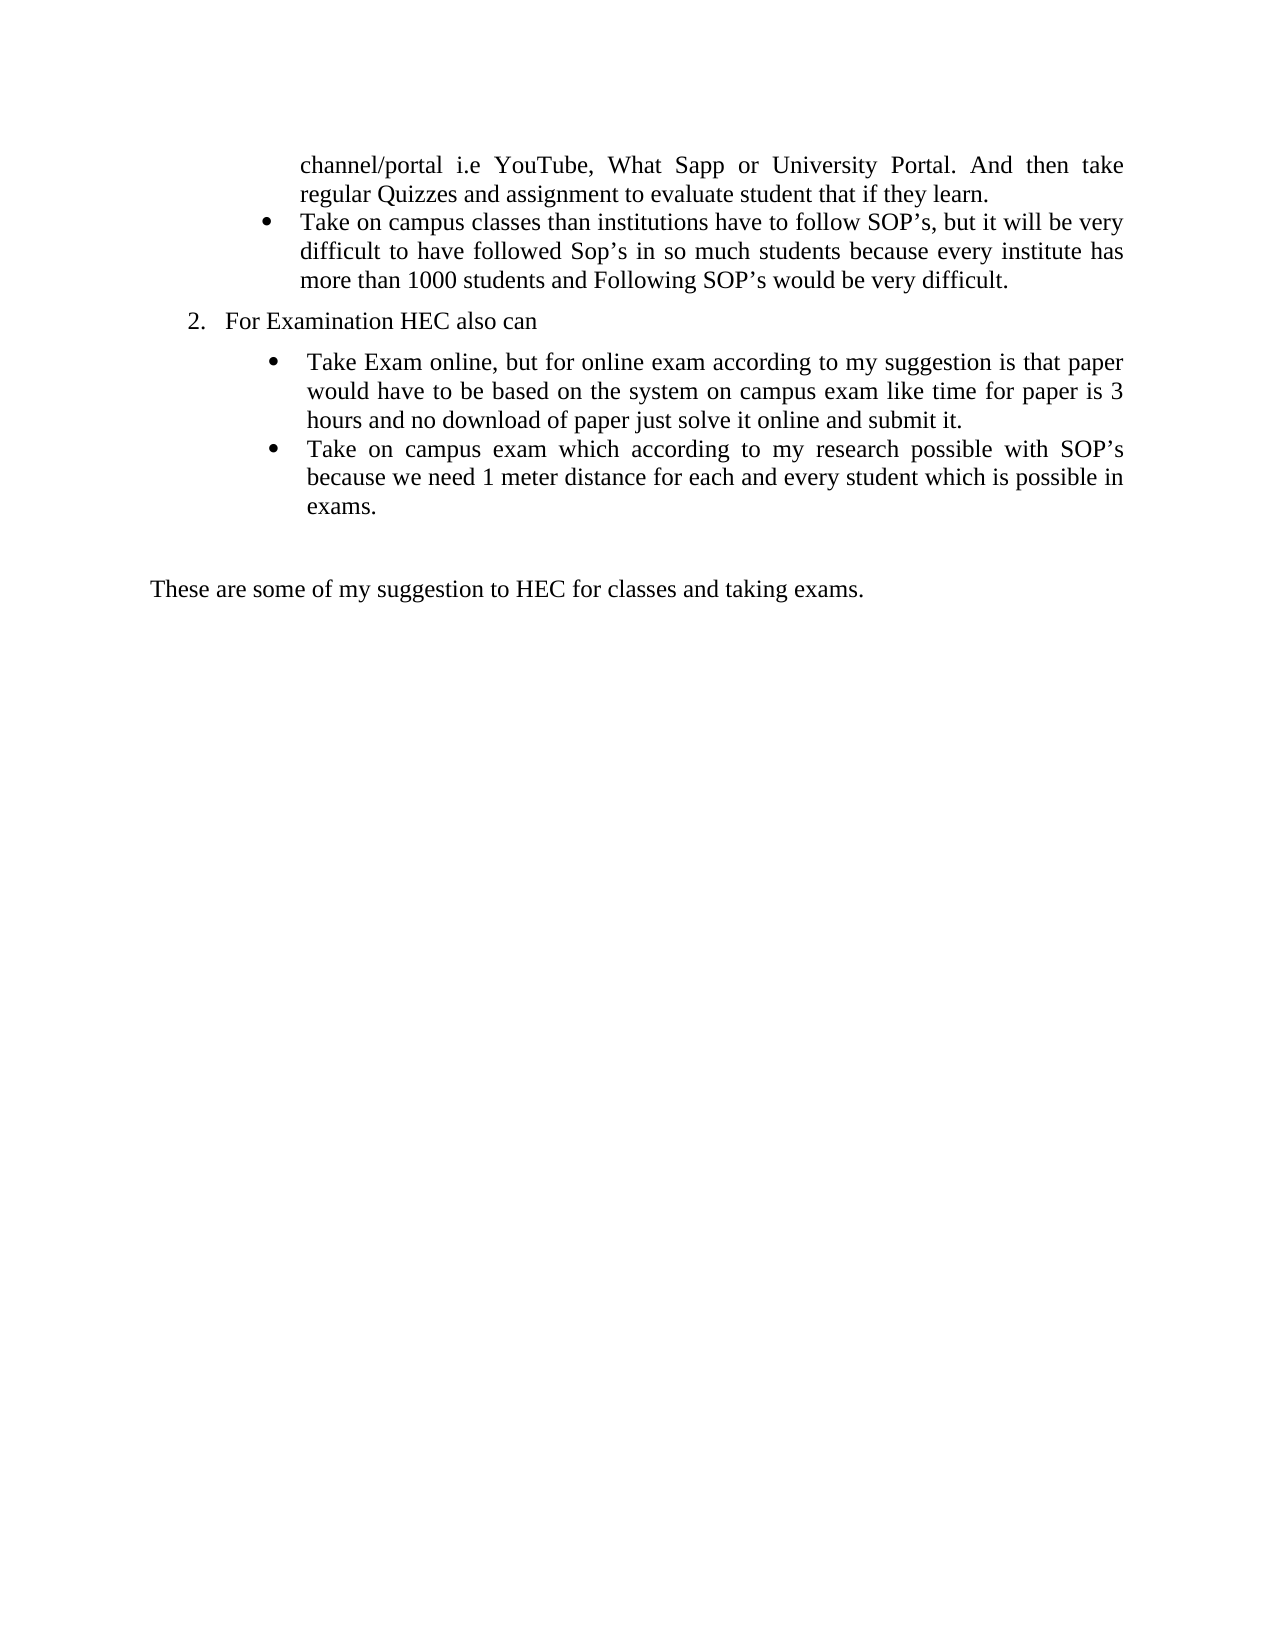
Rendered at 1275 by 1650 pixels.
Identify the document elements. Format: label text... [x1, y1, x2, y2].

text These are some of my suggestion to HEC for classes and taking exams. [150, 574, 1125, 602]
list Take on campus exam which according to my research possible with SOP’s because we need 1 meter distance for each and every student which is possible in exams. [269, 434, 1125, 520]
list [262, 150, 1125, 207]
list Take Exam online, but for online exam according to my suggestion is that paper would have to be based on the system on campus exam like time for paper is 3 hours and no download of paper just solve it online and submit it. [269, 347, 1125, 434]
list For Examination HEC also can [187, 306, 1125, 335]
list Take on campus classes than institutions have to follow SOP’s, but it will be very difficult to have followed Sop’s in so much students because every institute has more than 1000 students and Following SOP’s would be very difficult. [262, 207, 1125, 294]
